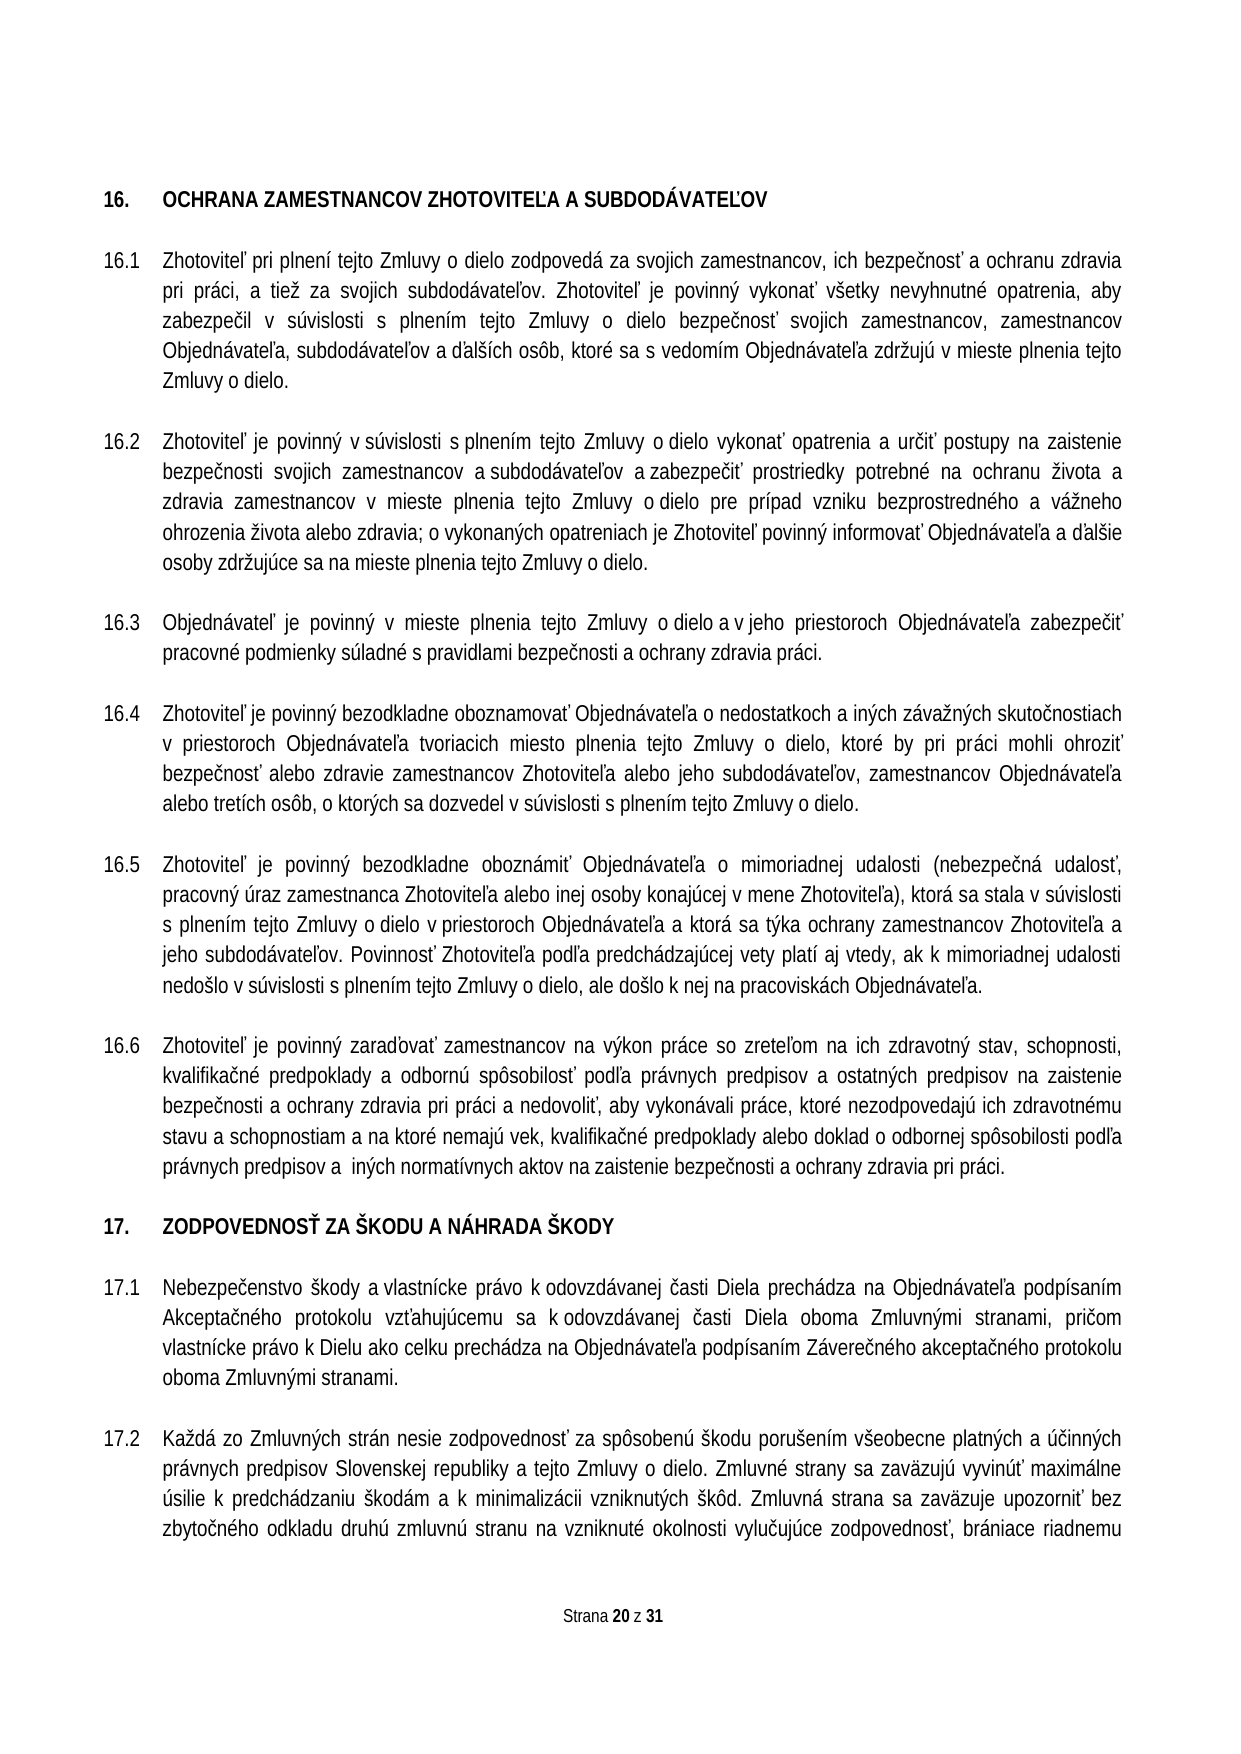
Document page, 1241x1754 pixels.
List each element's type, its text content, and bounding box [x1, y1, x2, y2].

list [103, 1425, 1122, 1542]
list Zhotoviteľ pri plnení tejto Zmluvy o dielo zodpovedá za svojich zamestnancov, ich bezpečnosť a ochranu zdravia pri práci, a tiež za svojich subdodávateľov. Zhotoviteľ je povinný vykonať všetky nevyhnutné opatrenia, aby zabezpečil v súvislosti s plnením tejto Zmluvy o dielo bezpečnosť svojich zamestnancov, zamestnancov Objednávateľa, subdodávateľov a ďalších osôb, ktoré sa s vedomím Objednávateľa zdržujú v mieste plnenia tejto Zmluvy o dielo. [103, 247, 1122, 394]
list Zhotoviteľ je povinný bezodkladne oboznámiť Objednávateľa o mimoriadnej udalosti (nebezpečná udalosť, pracovný úraz zamestnanca Zhotoviteľa alebo inej osoby konajúcej v mene Zhotoviteľa), ktorá sa stala v súvislosti s plnením tejto Zmluvy o dielo v priestoroch Objednávateľa a ktorá sa týka ochrany zamestnancov Zhotoviteľa a jeho subdodávateľov. Povinnosť Zhotoviteľa podľa predchádzajúcej vety platí aj vtedy, ak k mimoriadnej udalosti nedošlo v súvislosti s plnením tejto Zmluvy o dielo, ale došlo k nej na pracoviskách Objednávateľa. [103, 851, 1122, 998]
list ZODPOVEDNOSŤ ZA ŠKODU A NÁHRADA ŠKODY [103, 1213, 1122, 1239]
list Objednávateľ je povinný v mieste plnenia tejto Zmluvy o dielo a v jeho priestoroch Objednávateľa zabezpečiť pracovné podmienky súladné s pravidlami bezpečnosti a ochrany zdravia práci. [103, 609, 1122, 666]
list Zhotoviteľ je povinný v súvislosti s plnením tejto Zmluvy o dielo vykonať opatrenia a určiť postupy na zaistenie bezpečnosti svojich zamestnancov a subdodávateľov a zabezpečiť prostriedky potrebné na ochranu života a zdravia zamestnancov v mieste plnenia tejto Zmluvy o dielo pre prípad vzniku bezprostredného a vážneho ohrozenia života alebo zdravia; o vykonaných opatreniach je Zhotoviteľ povinný informovať Objednávateľa a ďalšie osoby zdržujúce sa na mieste plnenia tejto Zmluvy o dielo. [103, 428, 1122, 575]
list Zhotoviteľ je povinný bezodkladne oboznamovať Objednávateľa o nedostatkoch a iných závažných skutočnostiach v priestoroch Objednávateľa tvoriacich miesto plnenia tejto Zmluvy o dielo, ktoré by pri práci mohli ohroziť bezpečnosť alebo zdravie zamestnancov Zhotoviteľa alebo jeho subdodávateľov, zamestnancov Objednávateľa alebo tretích osôb, o ktorých sa dozvedel v súvislosti s plnením tejto Zmluvy o dielo. [103, 700, 1122, 817]
list Zhotoviteľ je povinný zaraďovať zamestnancov na výkon práce so zreteľom na ich zdravotný stav, schopnosti, kvalifikačné predpoklady a odbornú spôsobilosť podľa právnych predpisov a ostatných predpisov na zaistenie bezpečnosti a ochrany zdravia pri práci a nedovoliť, aby vykonávali práce, ktoré nezodpovedajú ich zdravotnému stavu a schopnostiam a na ktoré nemajú vek, kvalifikačné predpoklady alebo doklad o odbornej spôsobilosti podľa právnych predpisov a iných normatívnych aktov na zaistenie bezpečnosti a ochrany zdravia pri práci. [103, 1032, 1122, 1179]
list Nebezpečenstvo škody a vlastnícke právo k odovzdávanej časti Diela prechádza na Objednávateľa podpísaním Akceptačného protokolu vzťahujúcemu sa k odovzdávanej časti Diela oboma Zmluvnými stranami, pričom vlastnícke právo k Dielu ako celku prechádza na Objednávateľa podpísaním Záverečného akceptačného protokolu oboma Zmluvnými stranami. [103, 1274, 1122, 1391]
list OCHRANA ZAMESTNANCOV ZHOTOVITEĽA A SUBDODÁVATEĽOV [103, 186, 1122, 212]
